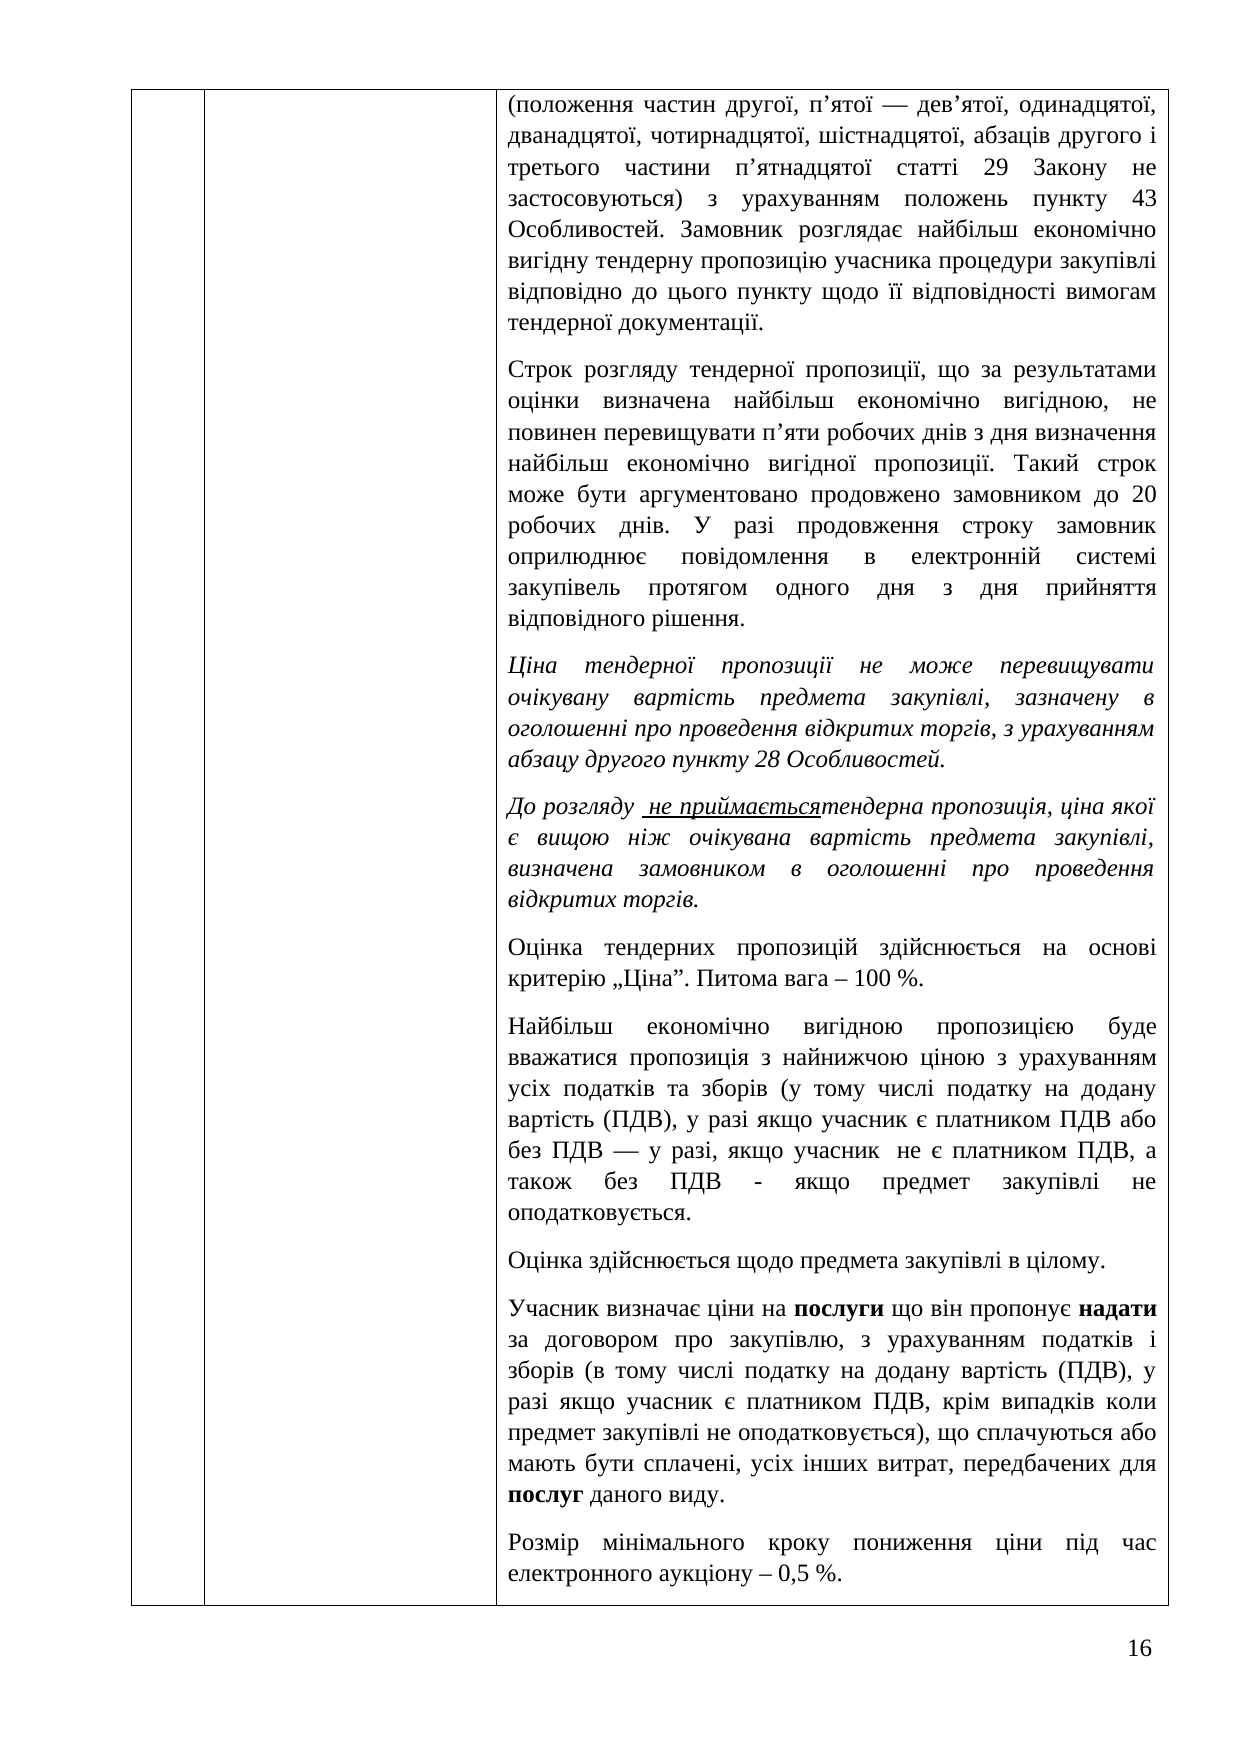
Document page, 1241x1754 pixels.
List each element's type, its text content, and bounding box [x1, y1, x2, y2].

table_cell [205, 90, 496, 1605]
table_cell 1 [132, 90, 204, 1605]
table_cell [497, 90, 1168, 1605]
